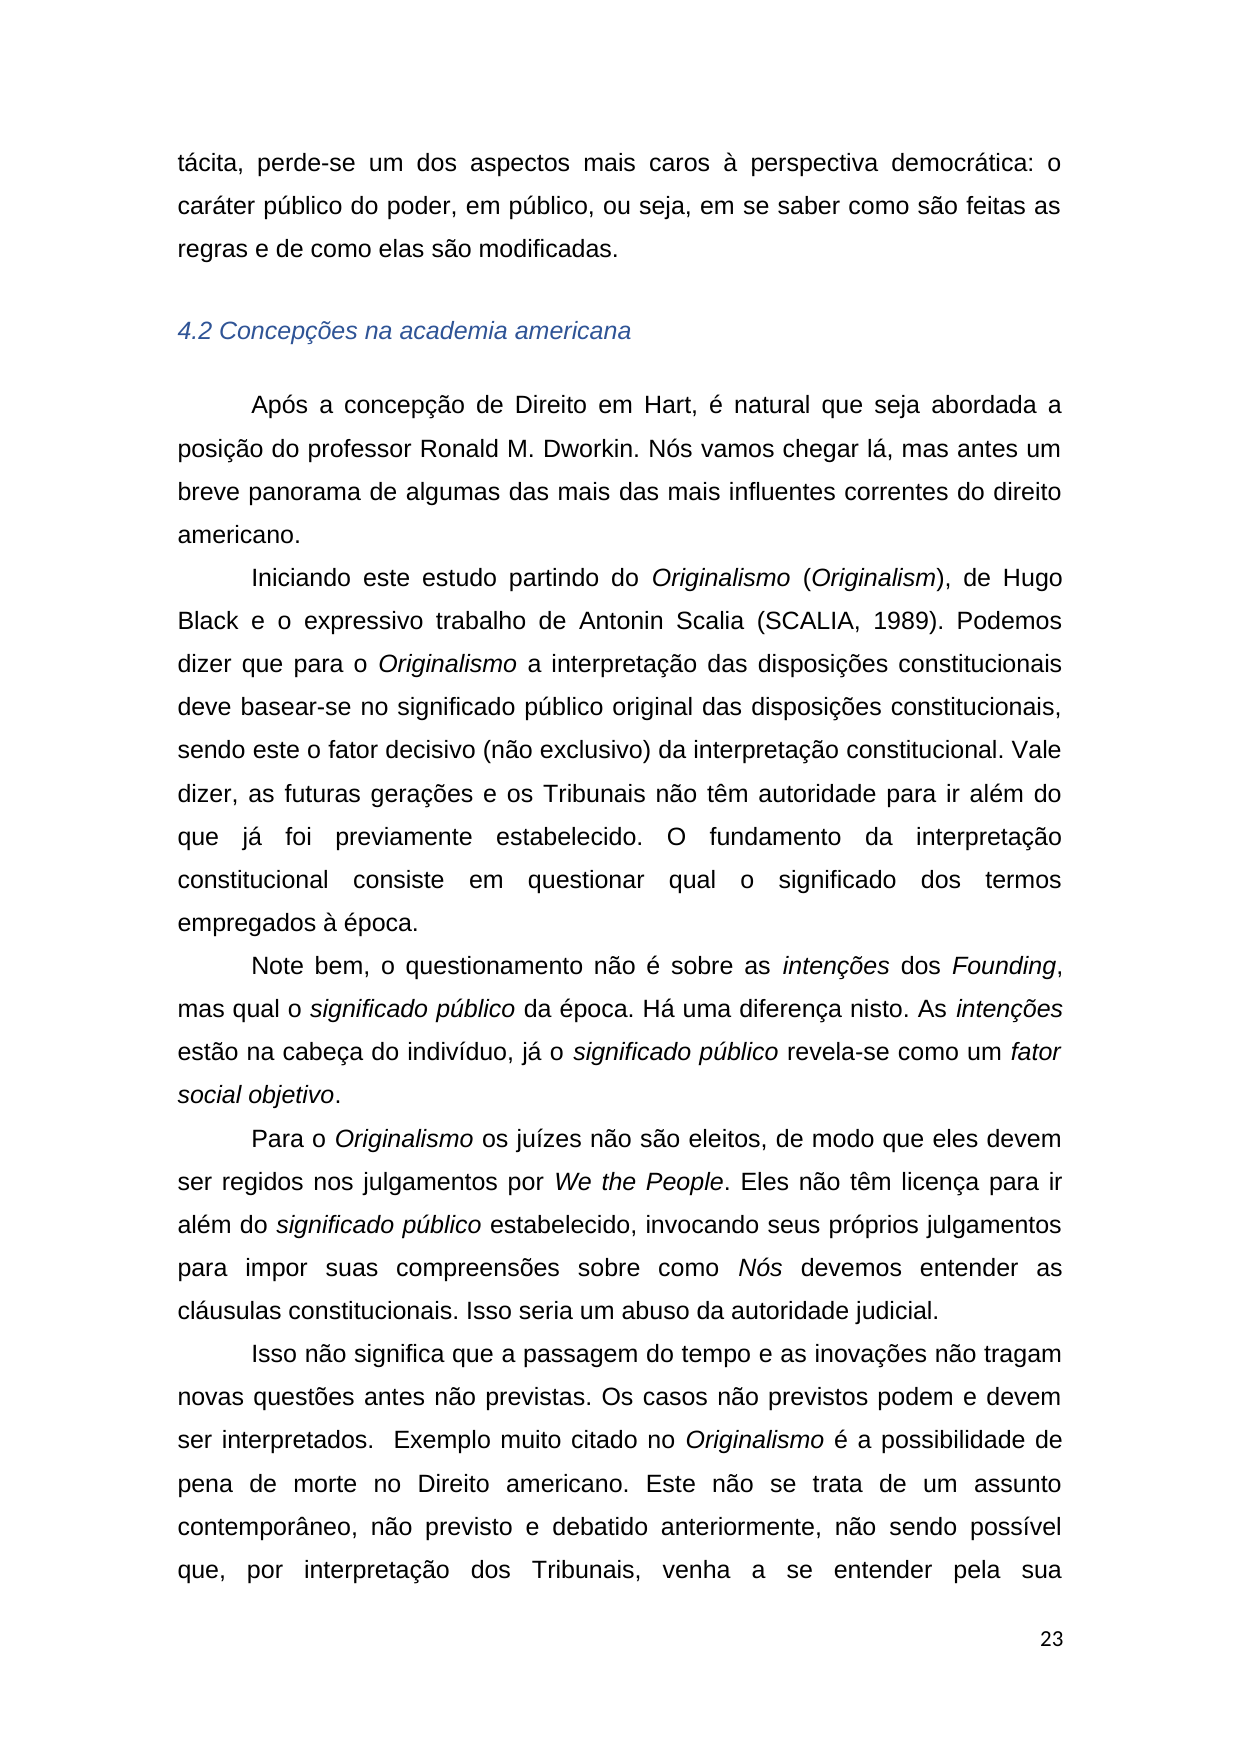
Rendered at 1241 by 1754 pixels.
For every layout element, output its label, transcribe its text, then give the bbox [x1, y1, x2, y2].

subtitle 4.2 Concepções na academia americana [177, 316, 1063, 345]
text Iniciando este estudo partindo do Originalismo (Originalism), de Hugo Black e o expressivo trabalho de Antonin Scalia (SCALIA, 1989). Podemos dizer que para o Originalismo a interpretação das disposições constitucionais deve basear-se no significado público original das disposições constitucionais, sendo este o fator decisivo (não exclusivo) da interpretação constitucional. Vale dizer, as futuras gerações e os Tribunais não têm autoridade para ir além do que já foi previamente estabelecido. O fundamento da interpretação constitucional consiste em questionar qual o significado dos termos empregados à época. [177, 563, 1063, 937]
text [177, 1339, 1063, 1584]
text Após a concepção de Direito em Hart, é natural que seja abordada a posição do professor Ronald M. Dworkin. Nós vamos chegar lá, mas antes um breve panorama de algumas das mais das mais influentes correntes do direito americano. [177, 391, 1063, 549]
text Para o Originalismo os juízes não são eleitos, de modo que eles devem ser regidos nos julgamentos por We the People. Eles não têm licença para ir além do significado público estabelecido, invocando seus próprios julgamentos para impor suas compreensões sobre como Nós devemos entender as cláusulas constitucionais. Isso seria um abuso da autoridade judicial. [177, 1124, 1063, 1325]
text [177, 148, 1063, 263]
text Note bem, o questionamento não é sobre as intenções dos Founding, mas qual o significado público da época. Há uma diferença nisto. As intenções estão na cabeça do indivíduo, já o significado público revela-se como um fator social objetivo. [177, 951, 1063, 1109]
